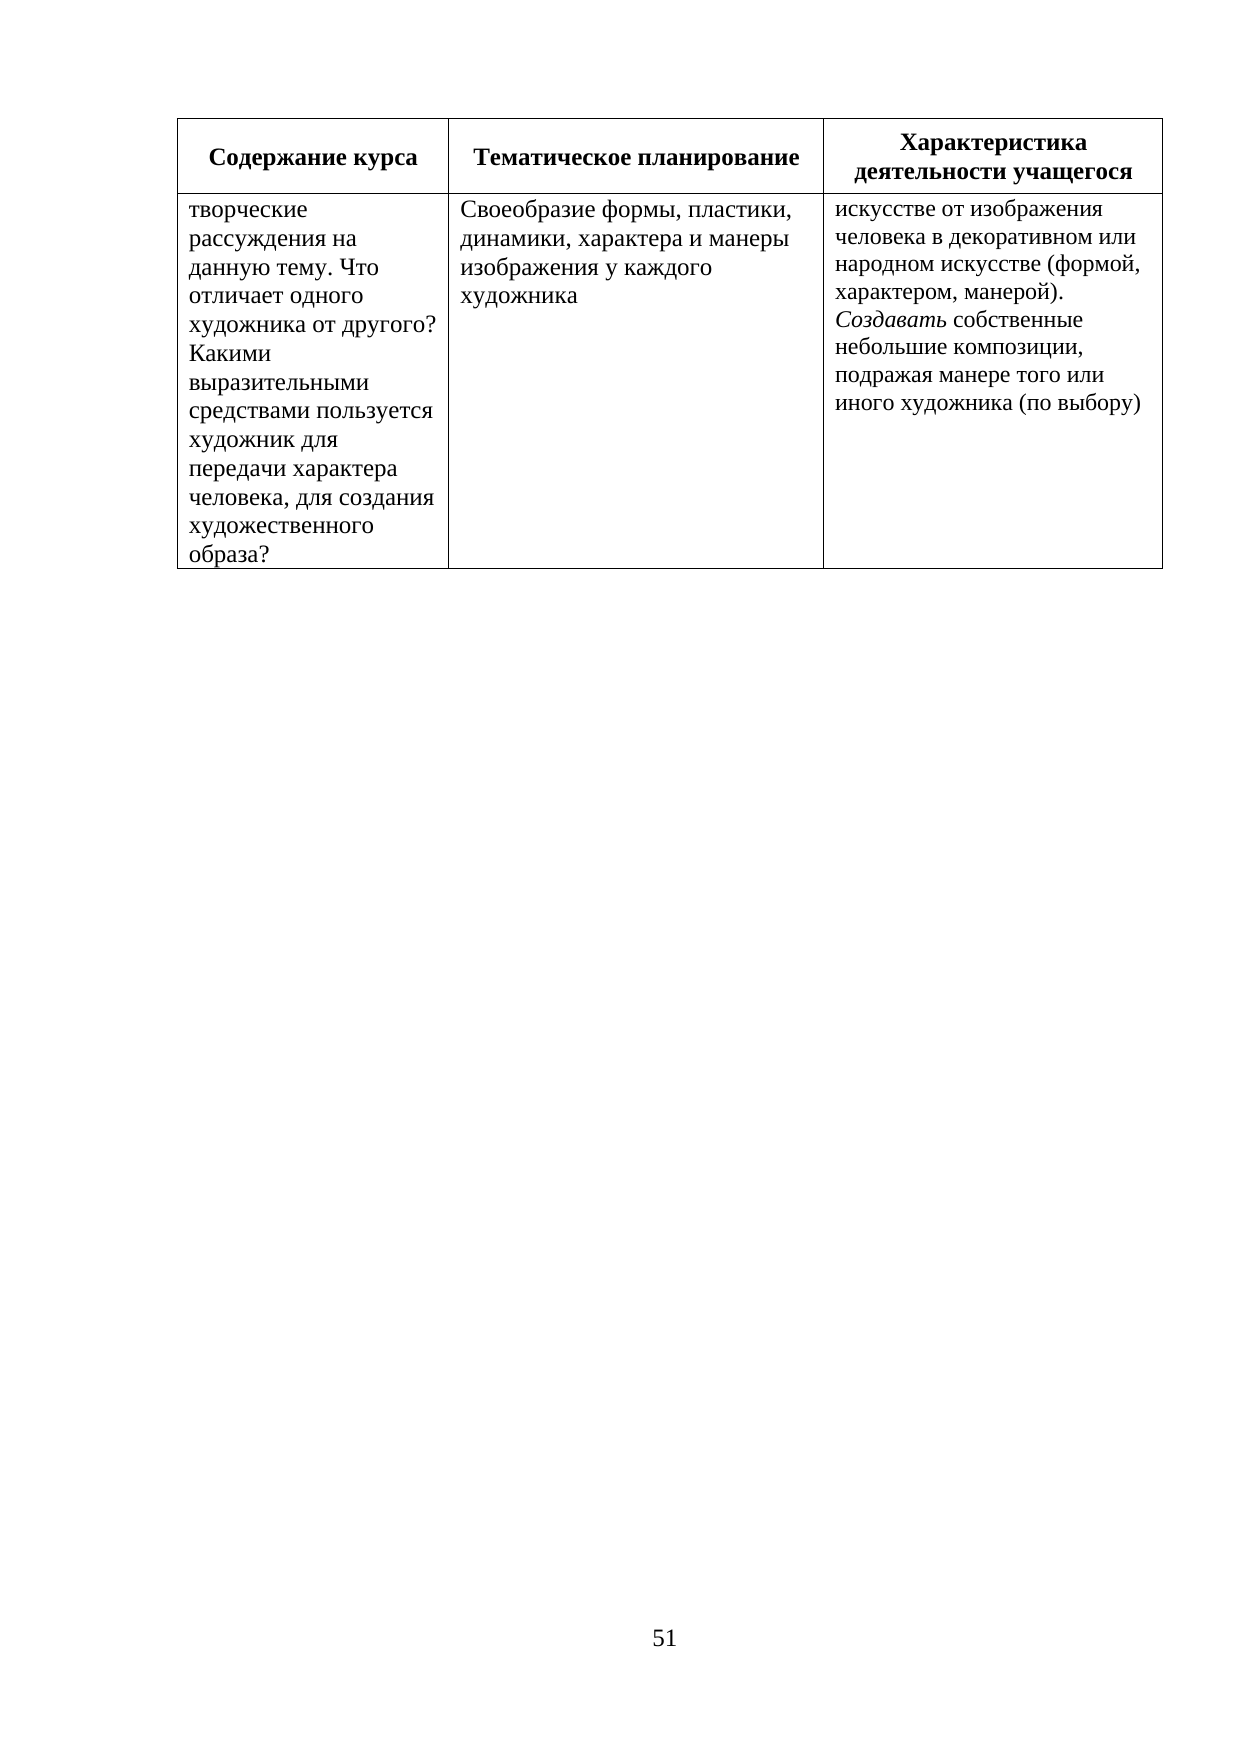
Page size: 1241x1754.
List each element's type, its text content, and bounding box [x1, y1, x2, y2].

table_header Содержание курса [178, 119, 448, 193]
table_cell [449, 194, 823, 568]
table_header Тематическое планирование [449, 119, 823, 193]
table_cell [178, 194, 448, 568]
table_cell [824, 194, 1162, 568]
table_header Характеристика деятельности учащегося [824, 119, 1162, 193]
